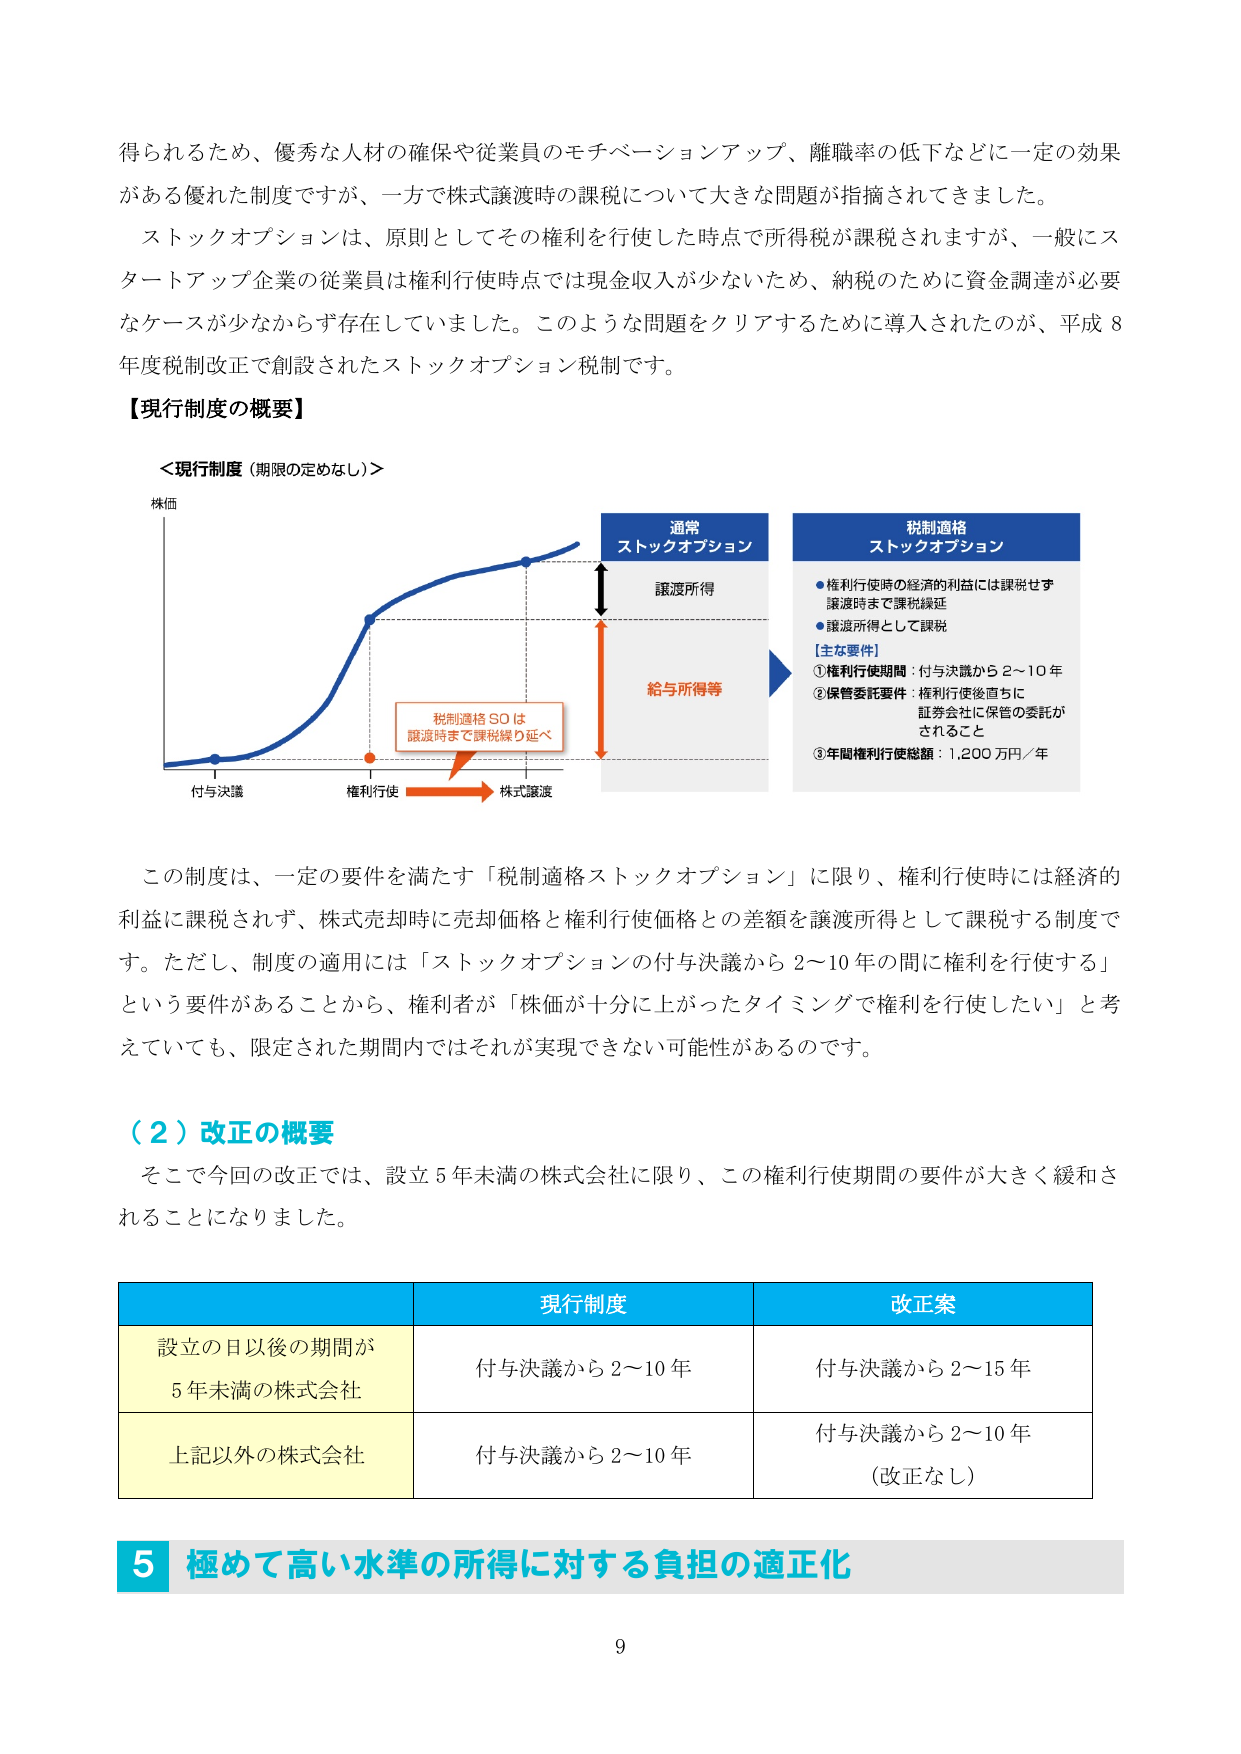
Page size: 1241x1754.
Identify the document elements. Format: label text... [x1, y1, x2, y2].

table_cell 設立の日以後の期間が 5年未満の株式会社 [119, 1326, 413, 1412]
text 【現行制度の概要】 [118, 387, 1122, 429]
text この制度は、一定の要件を満たす「税制適格ストックオプション」に限り、権利行使時には経済的利益に課税されず、株式売却時に売却価格と権利行使価格との差額を譲渡所得として課税する制度です。ただし、制度の適用には「ストックオプションの付与決議から2〜10年の間に権利を行使する」という要件があることから、権利者が「株価が十分に上がったタイミングで権利を行使したい」と考えていても、限定された期間内ではそれが実現できない可能性があるのです。 [118, 856, 1122, 1069]
text ストックオプションは、原則としてその権利を行使した時点で所得税が課税されますが、一般にスタートアップ企業の従業員は権利行使時点では現金収入が少ないため、納税のために資金調達が必要なケースが少なからず存在していました。このような問題をクリアするために導入されたのが、平成8年度税制改正で創設されたストックオプション税制です。 [118, 217, 1122, 387]
table_header [119, 1283, 413, 1325]
table_cell 付与決議から2〜10年 [414, 1326, 753, 1412]
text そこで今回の改正では、設立5年未満の株式会社に限り、この権利行使期間の要件が大きく緩和されることになりました。 [118, 1154, 1122, 1239]
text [118, 131, 1122, 217]
picture [46, 429, 1194, 841]
table_cell 上記以外の株式会社 [119, 1413, 413, 1498]
text （２）改正の概要 [118, 1111, 1122, 1154]
table_header 現行制度 [414, 1283, 753, 1325]
table_cell 付与決議から2〜15年 [754, 1326, 1092, 1412]
table_cell 付与決議から2〜10年 [414, 1413, 753, 1498]
table_header 改正案 [754, 1283, 1092, 1325]
table_cell 付与決議から2〜10年 （改正なし） [754, 1413, 1092, 1498]
